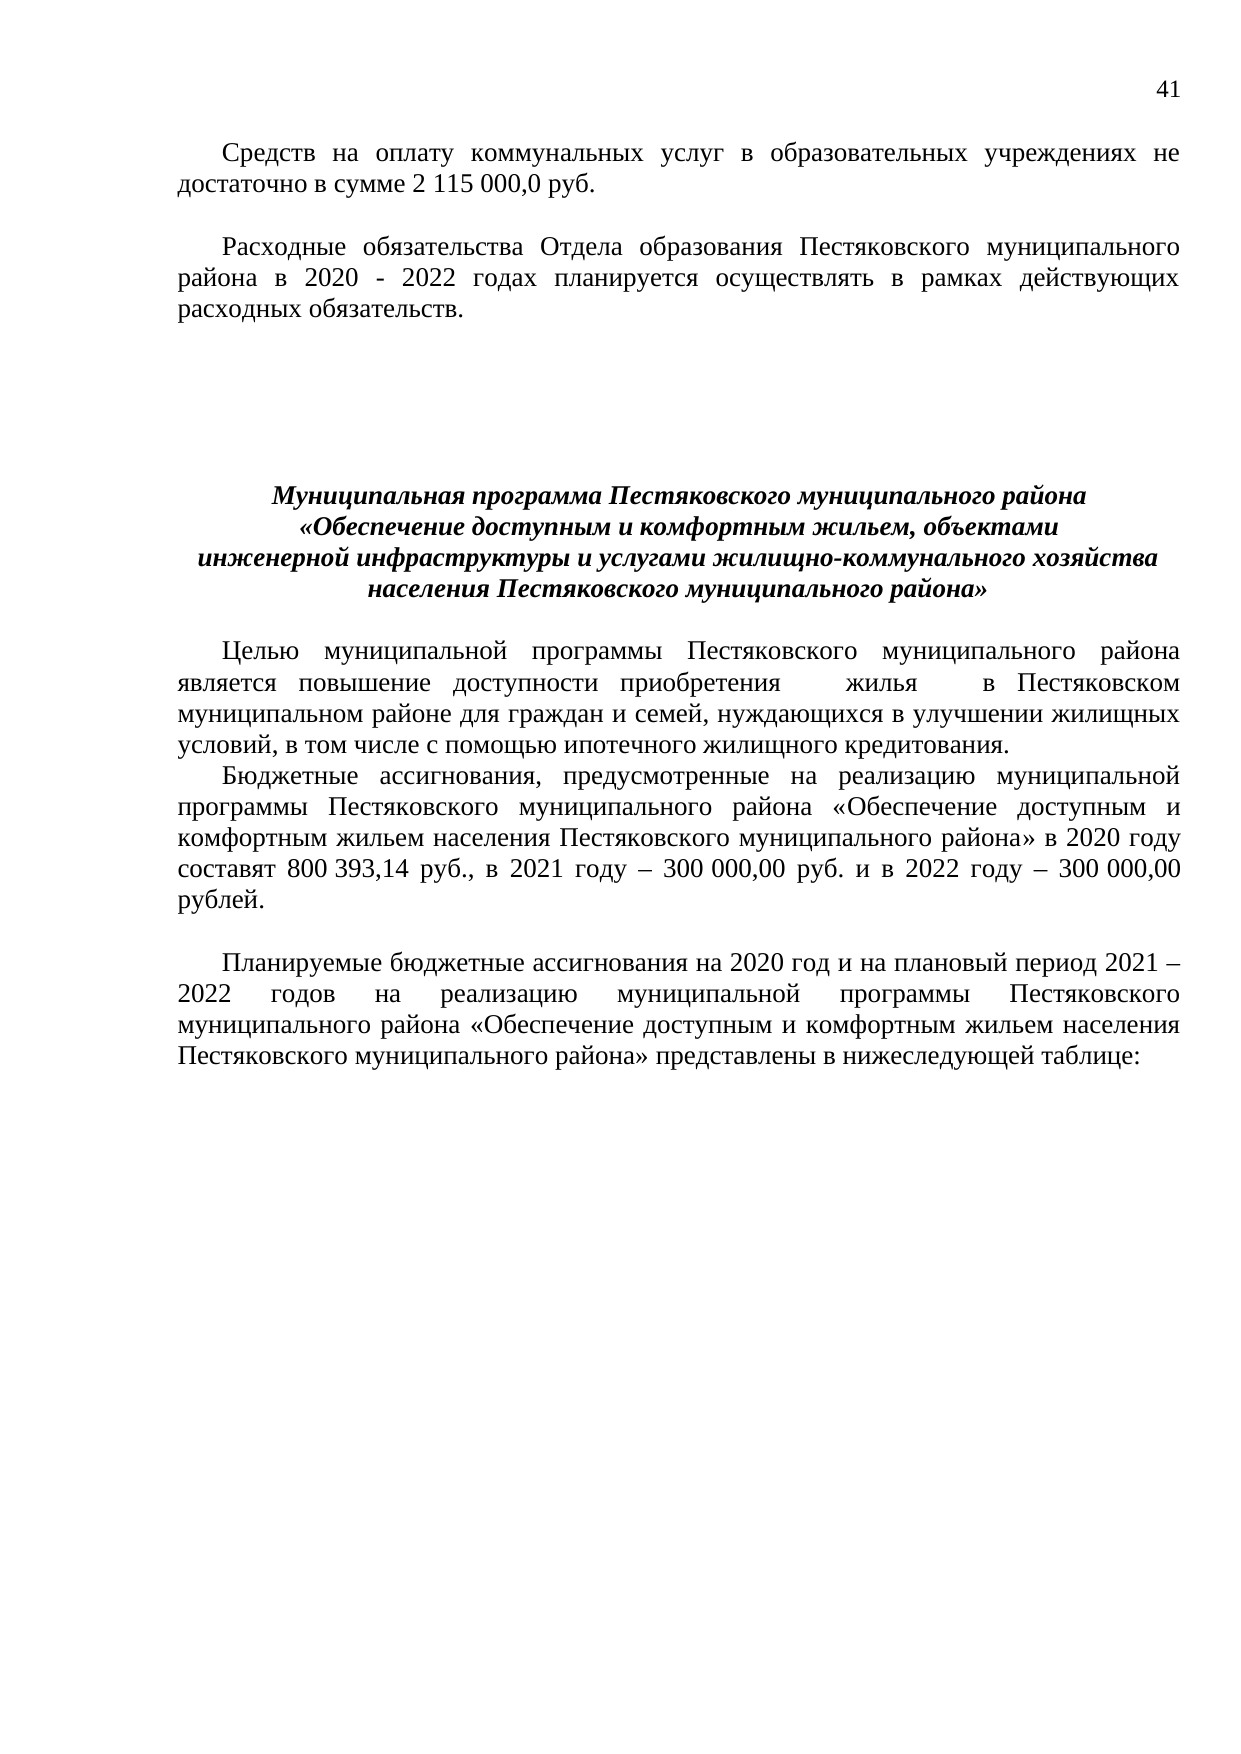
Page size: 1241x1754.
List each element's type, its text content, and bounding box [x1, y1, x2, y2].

text «Обеспечение доступным и комфортным жильем, объектами [177, 510, 1181, 541]
text Бюджетные ассигнования, предусмотренные на реализацию муниципальной программы Пестяковского муниципального района «Обеспечение доступным и комфортным жильем населения Пестяковского муниципального района» в 2020 году составят 800 393,14 руб., в 2021 году – 300 000,00 руб. и в 2022 году – 300 000,00 рублей. [177, 759, 1181, 915]
text Целью муниципальной программы Пестяковского муниципального района является повышение доступности приобретения жилья в Пестяковском муниципальном районе для граждан и семей, нуждающихся в улучшении жилищных условий, в том числе с помощью ипотечного жилищного кредитования. [177, 634, 1181, 759]
text инженерной инфраструктуры и услугами жилищно-коммунального хозяйства населения Пестяковского муниципального района» [177, 541, 1181, 603]
text Средств на оплату коммунальных услуг в образовательных учреждениях не достаточно в сумме 2 115 000,0 руб. [177, 136, 1181, 198]
text Планируемые бюджетные ассигнования на 2020 год и на плановый период 2021 – 2022 годов на реализацию муниципальной программы Пестяковского муниципального района «Обеспечение доступным и комфортным жильем населения Пестяковского муниципального района» представлены в нижеследующей таблице: [177, 946, 1181, 1071]
text Расходные обязательства Отдела образования Пестяковского муниципального района в 2020 - 2022 годах планируется осуществлять в рамках действующих расходных обязательств. [177, 229, 1181, 323]
text Муниципальная программа Пестяковского муниципального района [177, 479, 1181, 510]
